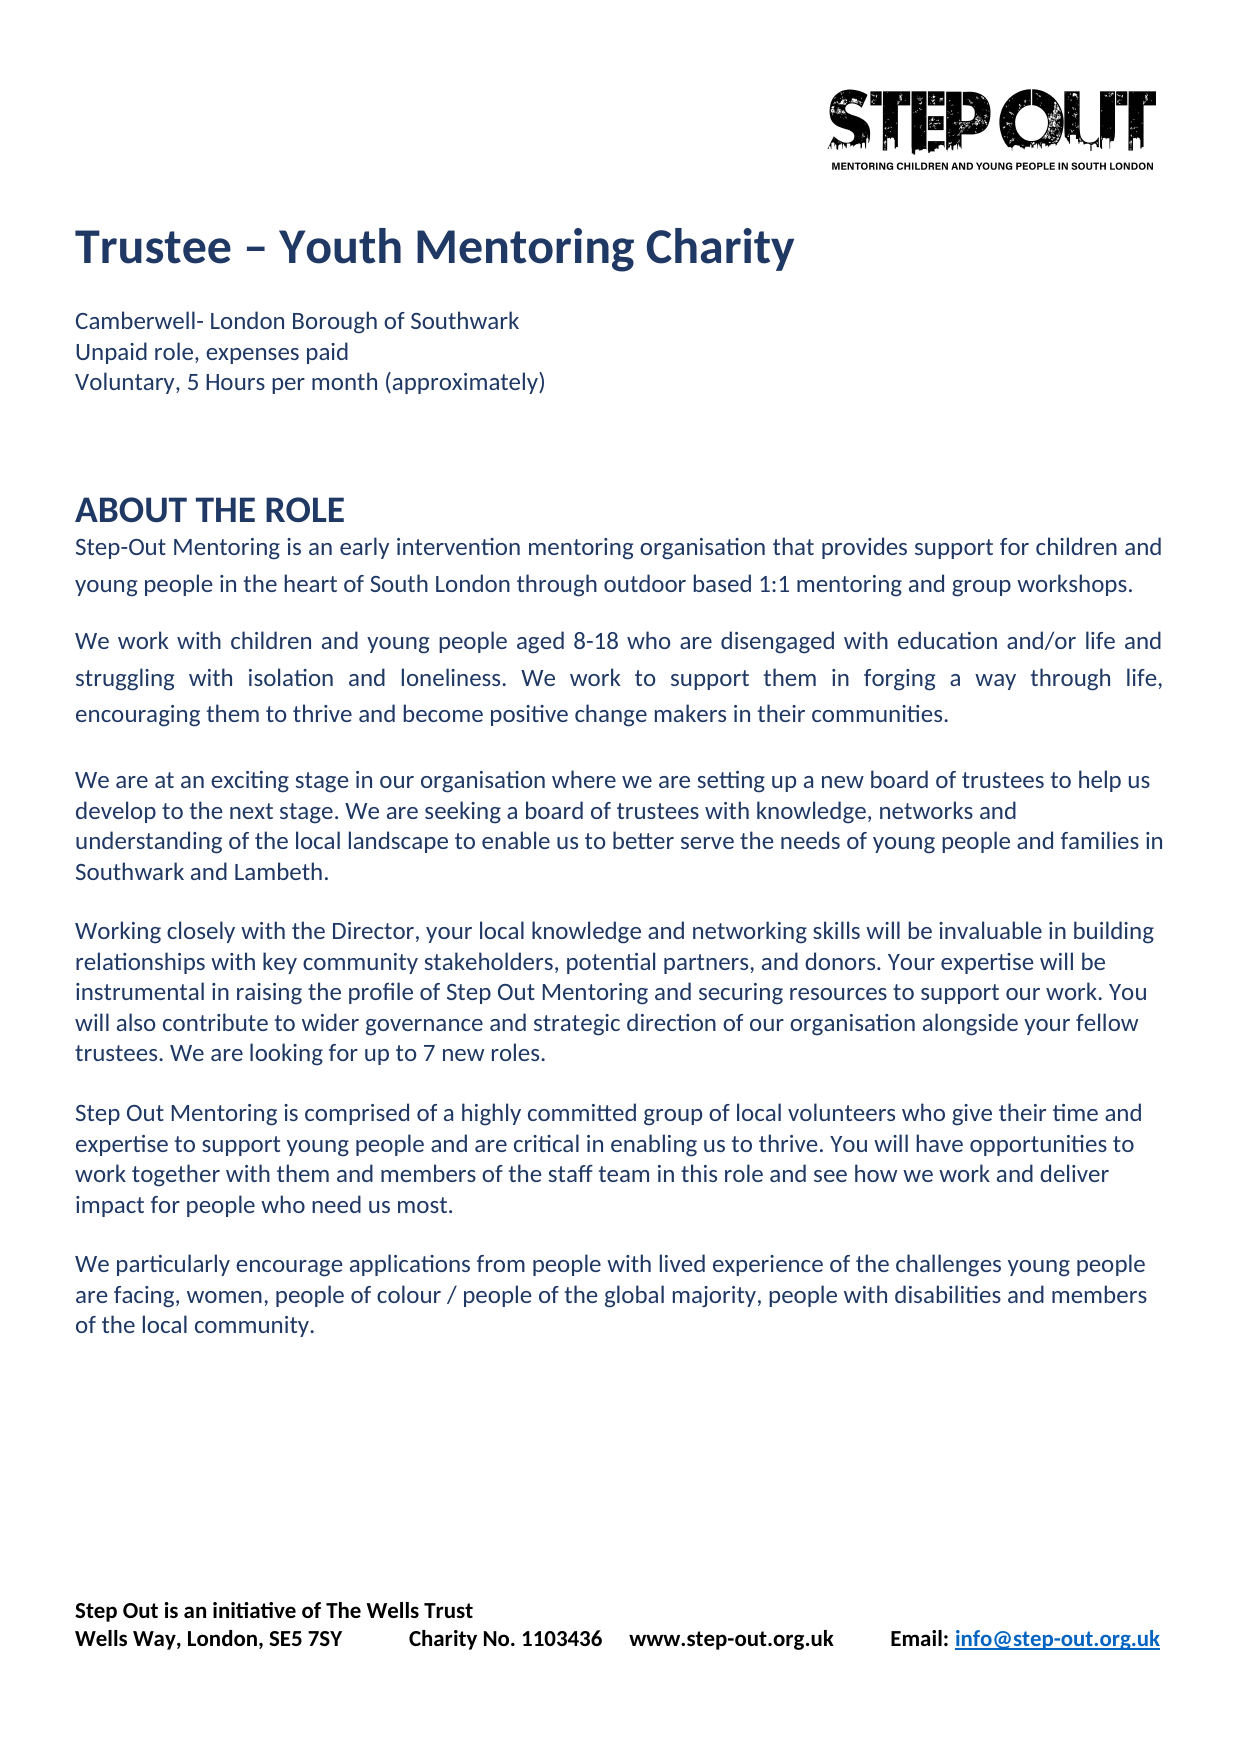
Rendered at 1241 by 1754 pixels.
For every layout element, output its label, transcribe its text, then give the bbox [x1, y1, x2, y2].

text Step-Out Mentoring is an early intervention mentoring organisation that provides support for children and young people in the heart of South London through outdoor based 1:1 mentoring and group workshops. [75, 531, 1165, 598]
text We work with children and young people aged 8-18 who are disengaged with education and/or life and struggling with isolation and loneliness. We work to support them in forging a way through life, encouraging them to thrive and become positive change makers in their communities. [75, 625, 1165, 729]
text Trustee – Youth Mentoring Charity [75, 215, 1165, 276]
text Working closely with the Director, your local knowledge and networking skills will be invaluable in building relationships with key community stakeholders, potential partners, and donors. Your expertise will be instrumental in raising the profile of Step Out Mentoring and securing resources to support our work. You will also contribute to wider governance and strategic direction of our organisation alongside your fellow trustees. We are looking for up to 7 new roles. [75, 916, 1165, 1068]
text Step Out Mentoring is comprised of a highly committed group of local volunteers who give their time and expertise to support young people and are critical in enabling us to thrive. You will have opportunities to work together with them and members of the staff team in this role and see how we work and deliver impact for people who need us most. [75, 1097, 1165, 1219]
text ABOUT THE ROLE [75, 486, 1165, 531]
text Unpaid role, expenses paid [75, 336, 1165, 366]
text We are at an exciting stage in our organisation where we are setting up a new board of trustees to help us develop to the next stage. We are seeking a board of trustees with knowledge, networks and understanding of the local landscape to enable us to better serve the needs of young people and families in Southwark and Lambeth. [75, 764, 1165, 886]
text Camberwell- London Borough of Southwark [75, 305, 1165, 336]
picture [821, 73, 1166, 187]
text We particularly encourage applications from people with lived experience of the challenges young people are facing, women, people of colour / people of the global majority, people with disabilities and members of the local community. [75, 1248, 1165, 1340]
text Voluntary, 5 Hours per month (approximately) [75, 366, 1165, 397]
